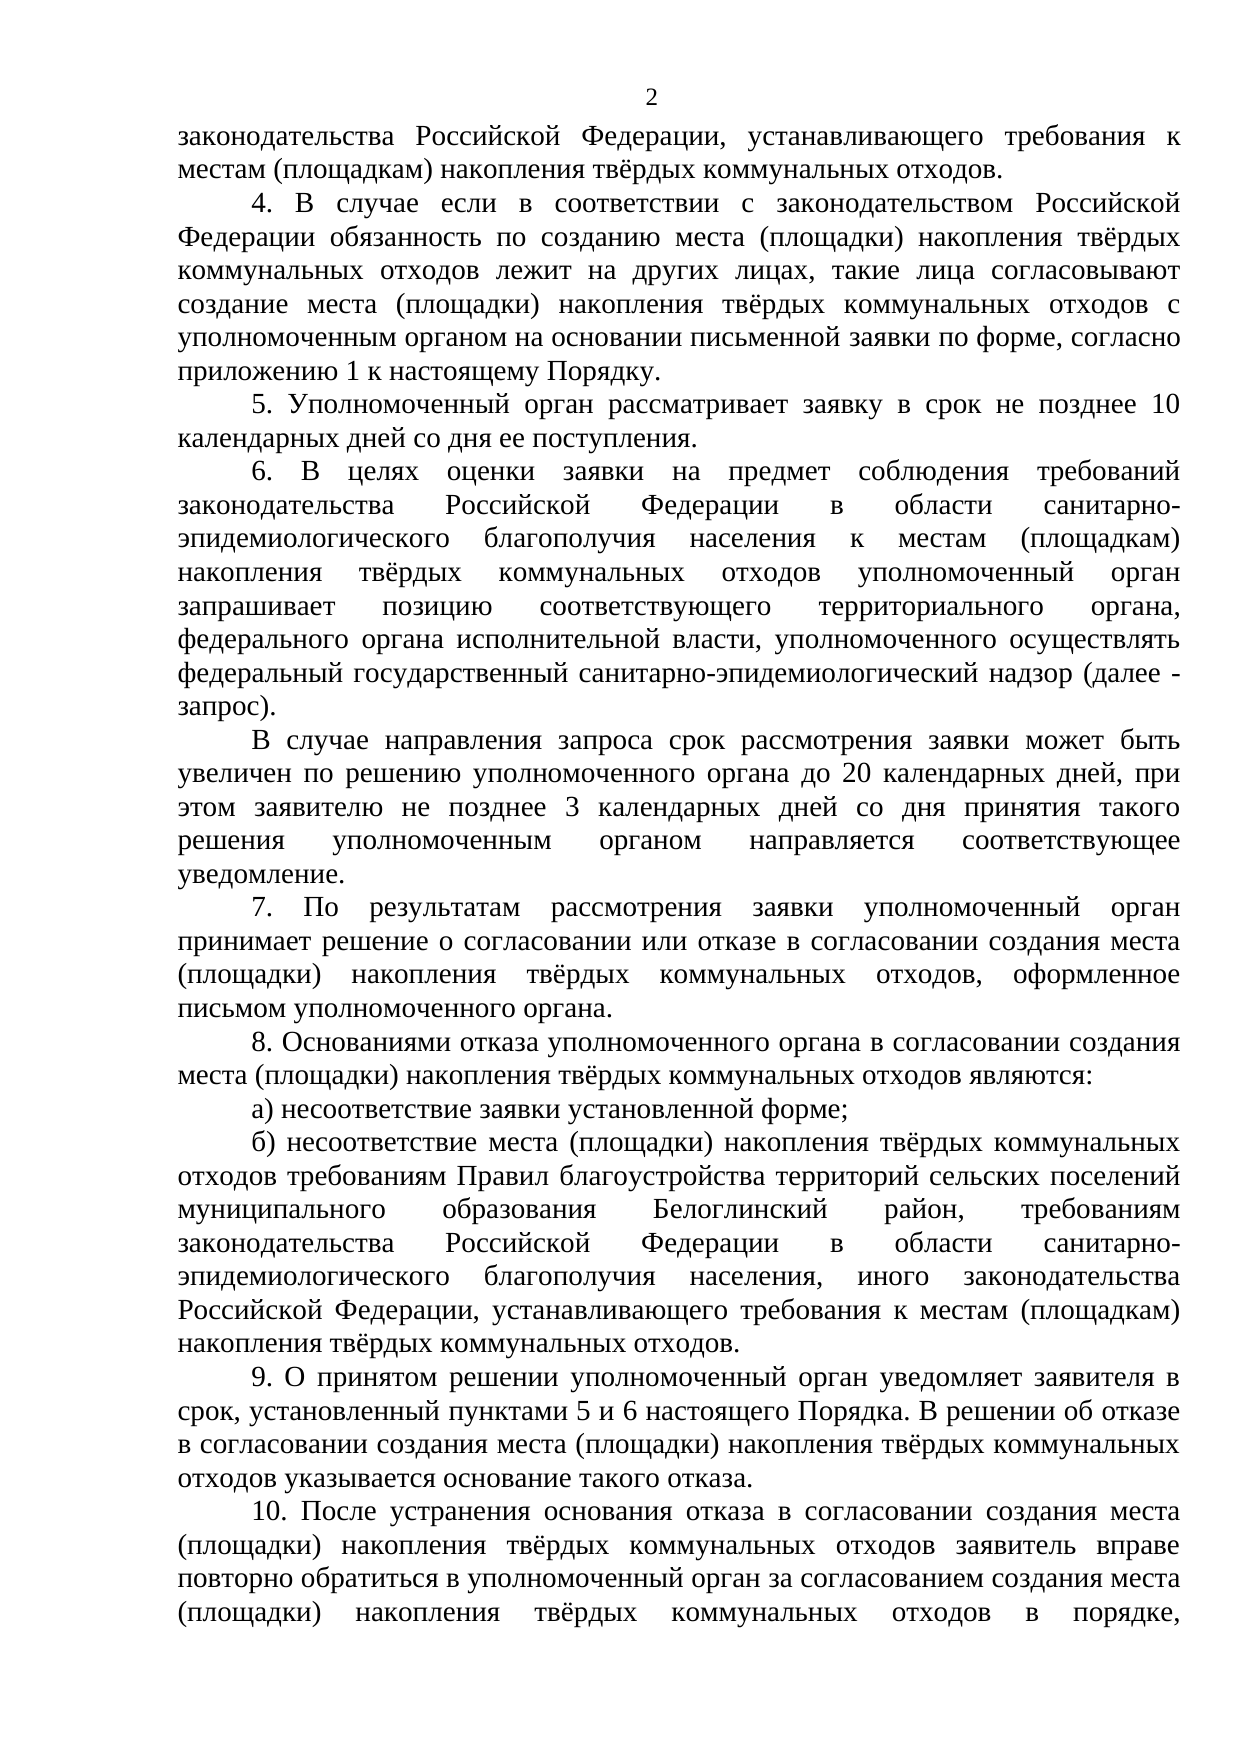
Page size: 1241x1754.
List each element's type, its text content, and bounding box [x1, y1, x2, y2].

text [177, 1493, 1181, 1627]
text б) несоответствие места (площадки) накопления твёрдых коммунальных отходов требованиям Правил благоустройства территорий сельских поселений муниципального образования Белоглинский район, требованиям законодательства Российской Федерации в области санитарно-эпидемиологического благополучия населения, иного законодательства Российской Федерации, устанавливающего требования к местам (площадкам) накопления твёрдых коммунальных отходов. [177, 1124, 1181, 1359]
text 4. В случае если в соответствии с законодательством Российской Федерации обязанность по созданию места (площадки) накопления твёрдых коммунальных отходов лежит на других лицах, такие лица согласовывают создание места (площадки) накопления твёрдых коммунальных отходов с уполномоченным органом на основании письменной заявки по форме, согласно приложению 1 к настоящему Порядку. [177, 185, 1181, 386]
text 6. В целях оценки заявки на предмет соблюдения требований законодательства Российской Федерации в области санитарно-эпидемиологического благополучия населения к местам (площадкам) накопления твёрдых коммунальных отходов уполномоченный орган запрашивает позицию соответствующего территориального органа, федерального органа исполнительной власти, уполномоченного осуществлять федеральный государственный санитарно-эпидемиологический надзор (далее - запрос). [177, 453, 1181, 722]
text 5. Уполномоченный орган рассматривает заявку в срок не позднее 10 календарных дней со дня ее поступления. [177, 386, 1181, 453]
text а) несоответствие заявки установленной форме; [177, 1091, 1181, 1124]
text 9. О принятом решении уполномоченный орган уведомляет заявителя в срок, установленный пунктами 5 и 6 настоящего Порядка. В решении об отказе в согласовании создания места (площадки) накопления твёрдых коммунальных отходов указывается основание такого отказа. [177, 1359, 1181, 1493]
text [177, 118, 1181, 185]
text 7. По результатам рассмотрения заявки уполномоченный орган принимает решение о согласовании или отказе в согласовании создания места (площадки) накопления твёрдых коммунальных отходов, оформленное письмом уполномоченного органа. [177, 889, 1181, 1024]
text 8. Основаниями отказа уполномоченного органа в согласовании создания места (площадки) накопления твёрдых коммунальных отходов являются: [177, 1024, 1181, 1091]
text В случае направления запроса срок рассмотрения заявки может быть увеличен по решению уполномоченного органа до 20 календарных дней, при этом заявителю не позднее 3 календарных дней со дня принятия такого решения уполномоченным органом направляется соответствующее уведомление. [177, 722, 1181, 889]
